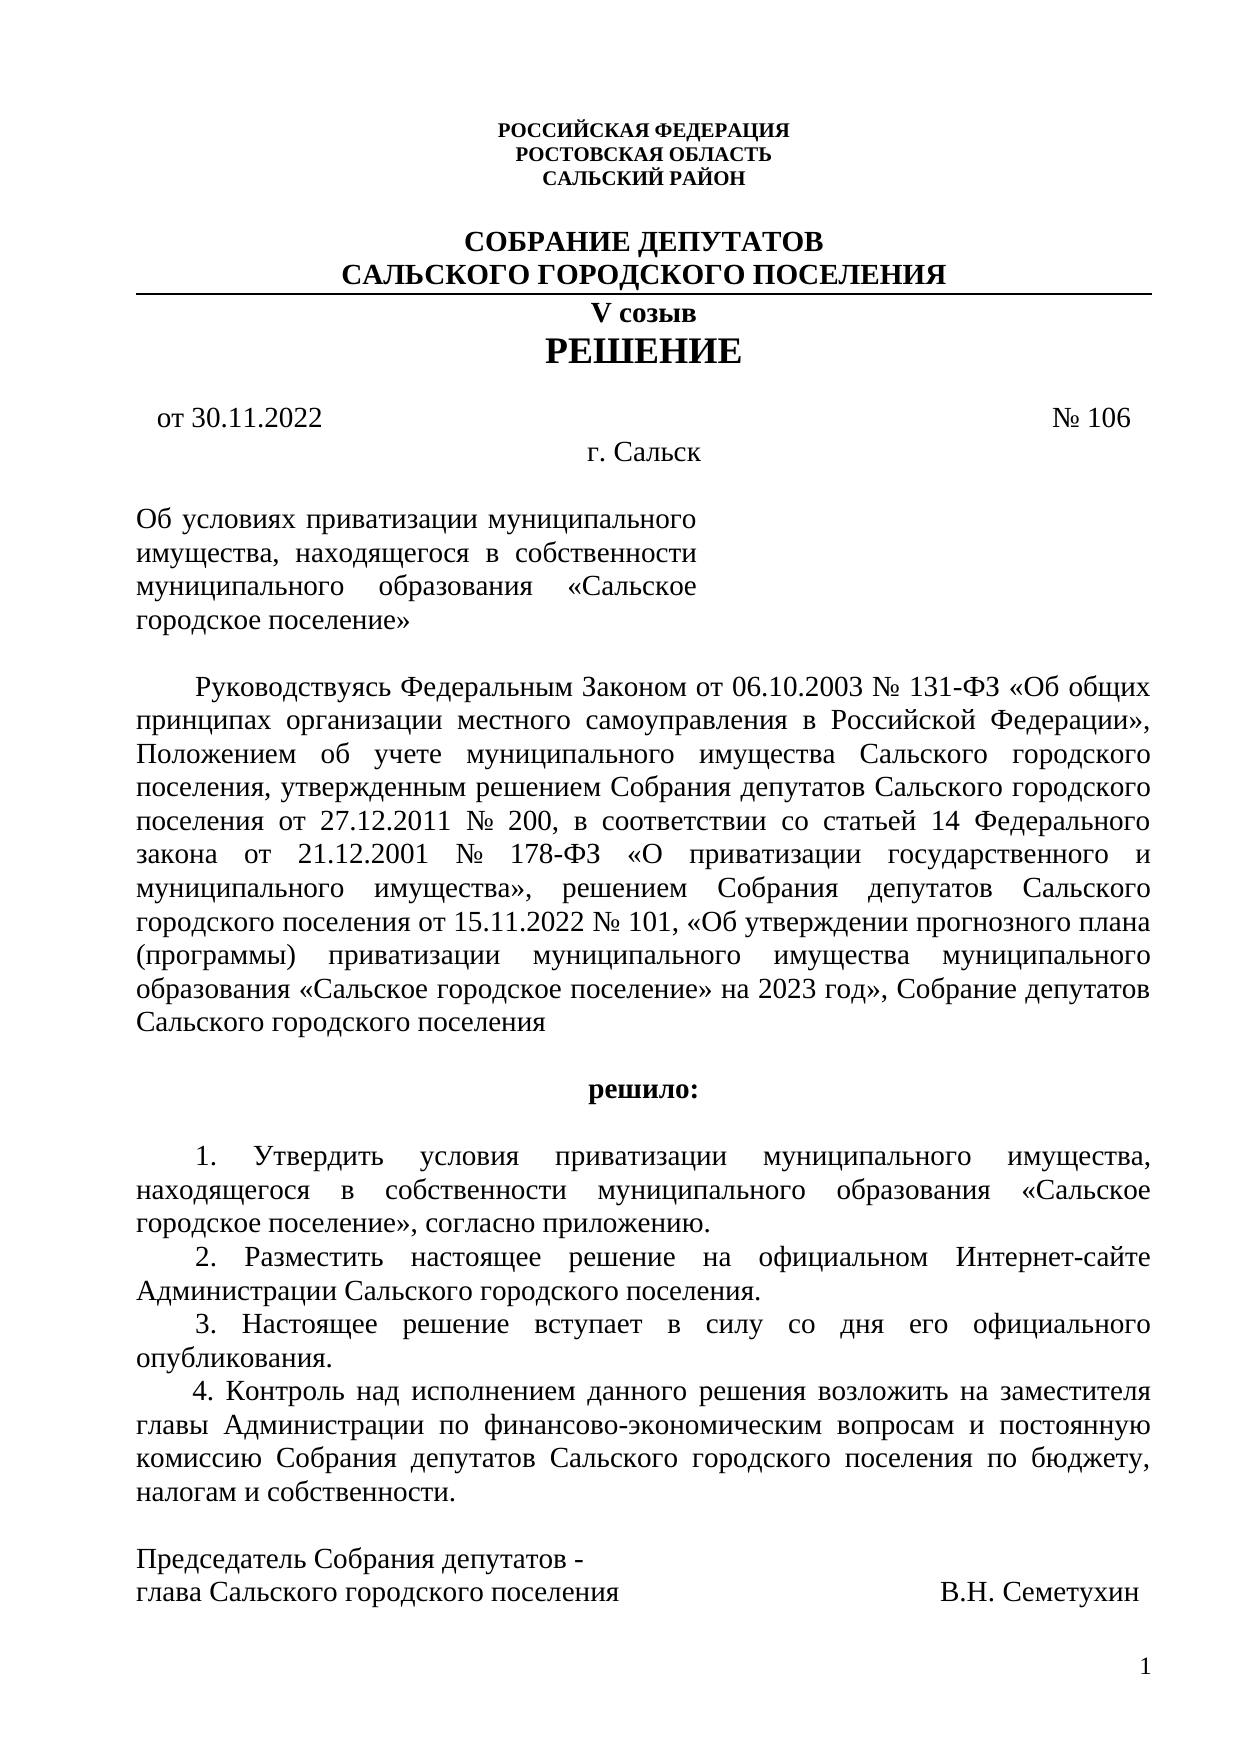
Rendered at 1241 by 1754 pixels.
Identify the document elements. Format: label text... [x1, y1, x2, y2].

text г. Сальск [136, 434, 1152, 468]
text РЕШЕНИЕ [136, 329, 1152, 372]
text 2. Разместить настоящее решение на официальном Интернет-сайте Администрации Сальского городского поселения. [136, 1239, 1152, 1306]
text 3. Настоящее решение вступает в силу со дня его официального опубликования. [136, 1306, 1152, 1373]
text 4. Контроль над исполнением данного решения возложить на заместителя главы Администрации по финансово-экономическим вопросам и постоянную комиссию Собрания депутатов Сальского городского поселения по бюджету, налогам и собственности. [136, 1373, 1152, 1507]
text Руководствуясь Федеральным Законом от 06.10.2003 № 131-ФЗ «Об общих принципах организации местного самоуправления в Российской Федерации», Положением об учете муниципального имущества Сальского городского поселения, утвержденным решением Собрания депутатов Сальского городского поселения от 27.12.2011 № 200, в соответствии со статьей 14 Федерального закона от 21.12.2001 № 178-ФЗ «О приватизации государственного и муниципального имущества», решением Собрания депутатов Сальского городского поселения от 15.11.2022 № 101, «Об утверждении прогнозного плана (программы) приватизации муниципального имущества муниципального образования «Сальское городское поселение» на 2023 год», Собрание депутатов Сальского городского поселения [136, 669, 1152, 1038]
text решило: [136, 1071, 1152, 1105]
text V созыв [136, 295, 1152, 329]
text от 30.11.2022 № 106 [136, 401, 1152, 434]
text РОССИЙСКАЯ ФЕДЕРАЦИЯ [136, 118, 1152, 142]
text Об условиях приватизации муниципального имущества, находящегося в собственности муниципального образования «Сальское городское поселение» [136, 501, 697, 635]
text СОБРАНИЕ ДЕПУТАТОВ [136, 224, 1152, 257]
text 1. Утвердить условия приватизации муниципального имущества, находящегося в собственности муниципального образования «Сальское городское поселение», согласно приложению. [136, 1138, 1152, 1239]
text глава Сальского городского поселения В.Н. Семетухин [136, 1574, 1152, 1608]
text РОСТОВСКАЯ ОБЛАСТЬ [136, 142, 1152, 166]
text САЛЬСКОГО ГОРОДСКОГО ПОСЕЛЕНИЯ [136, 257, 1152, 293]
text Председатель Собрания депутатов - [136, 1541, 1152, 1574]
text САЛЬСКИЙ РАЙОН [136, 166, 1152, 190]
